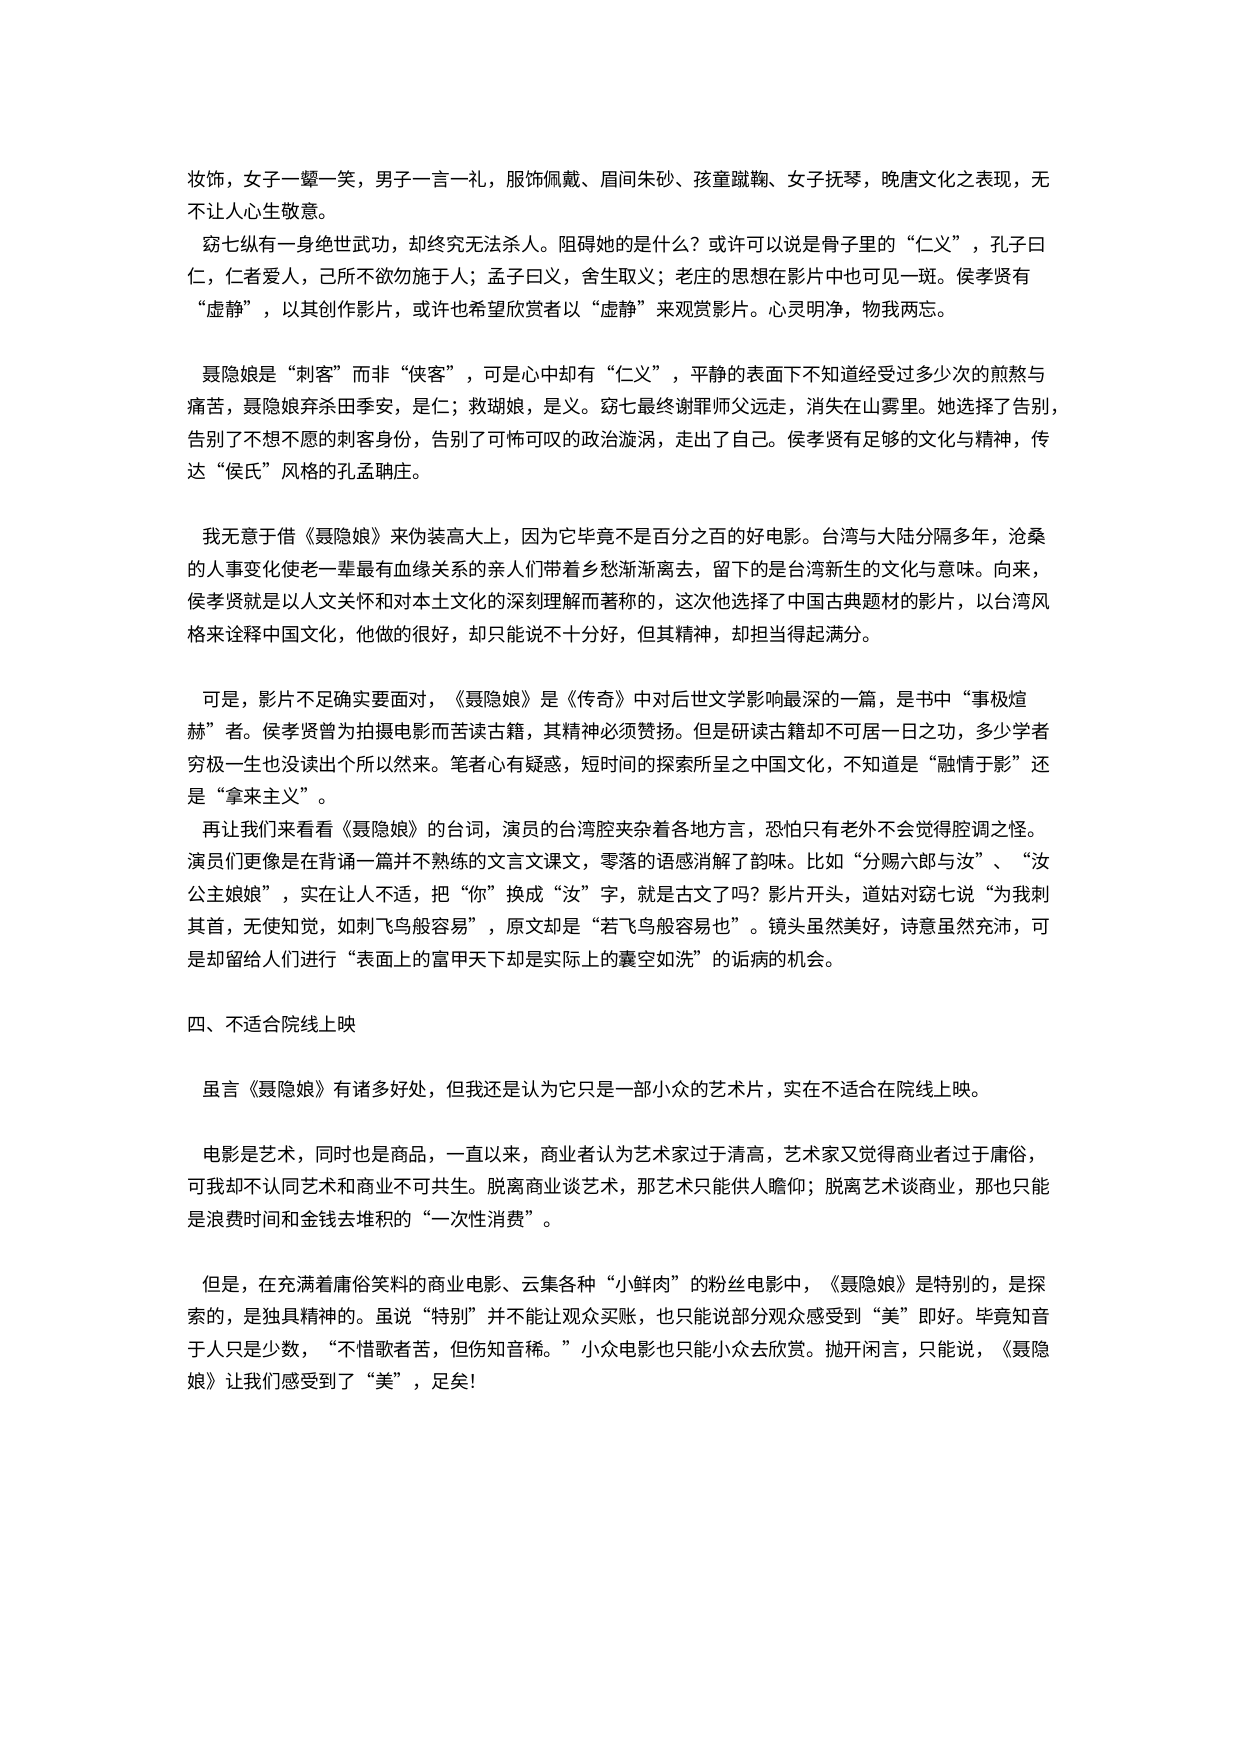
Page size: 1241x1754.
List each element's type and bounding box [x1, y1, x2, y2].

text [187, 162, 1053, 1397]
